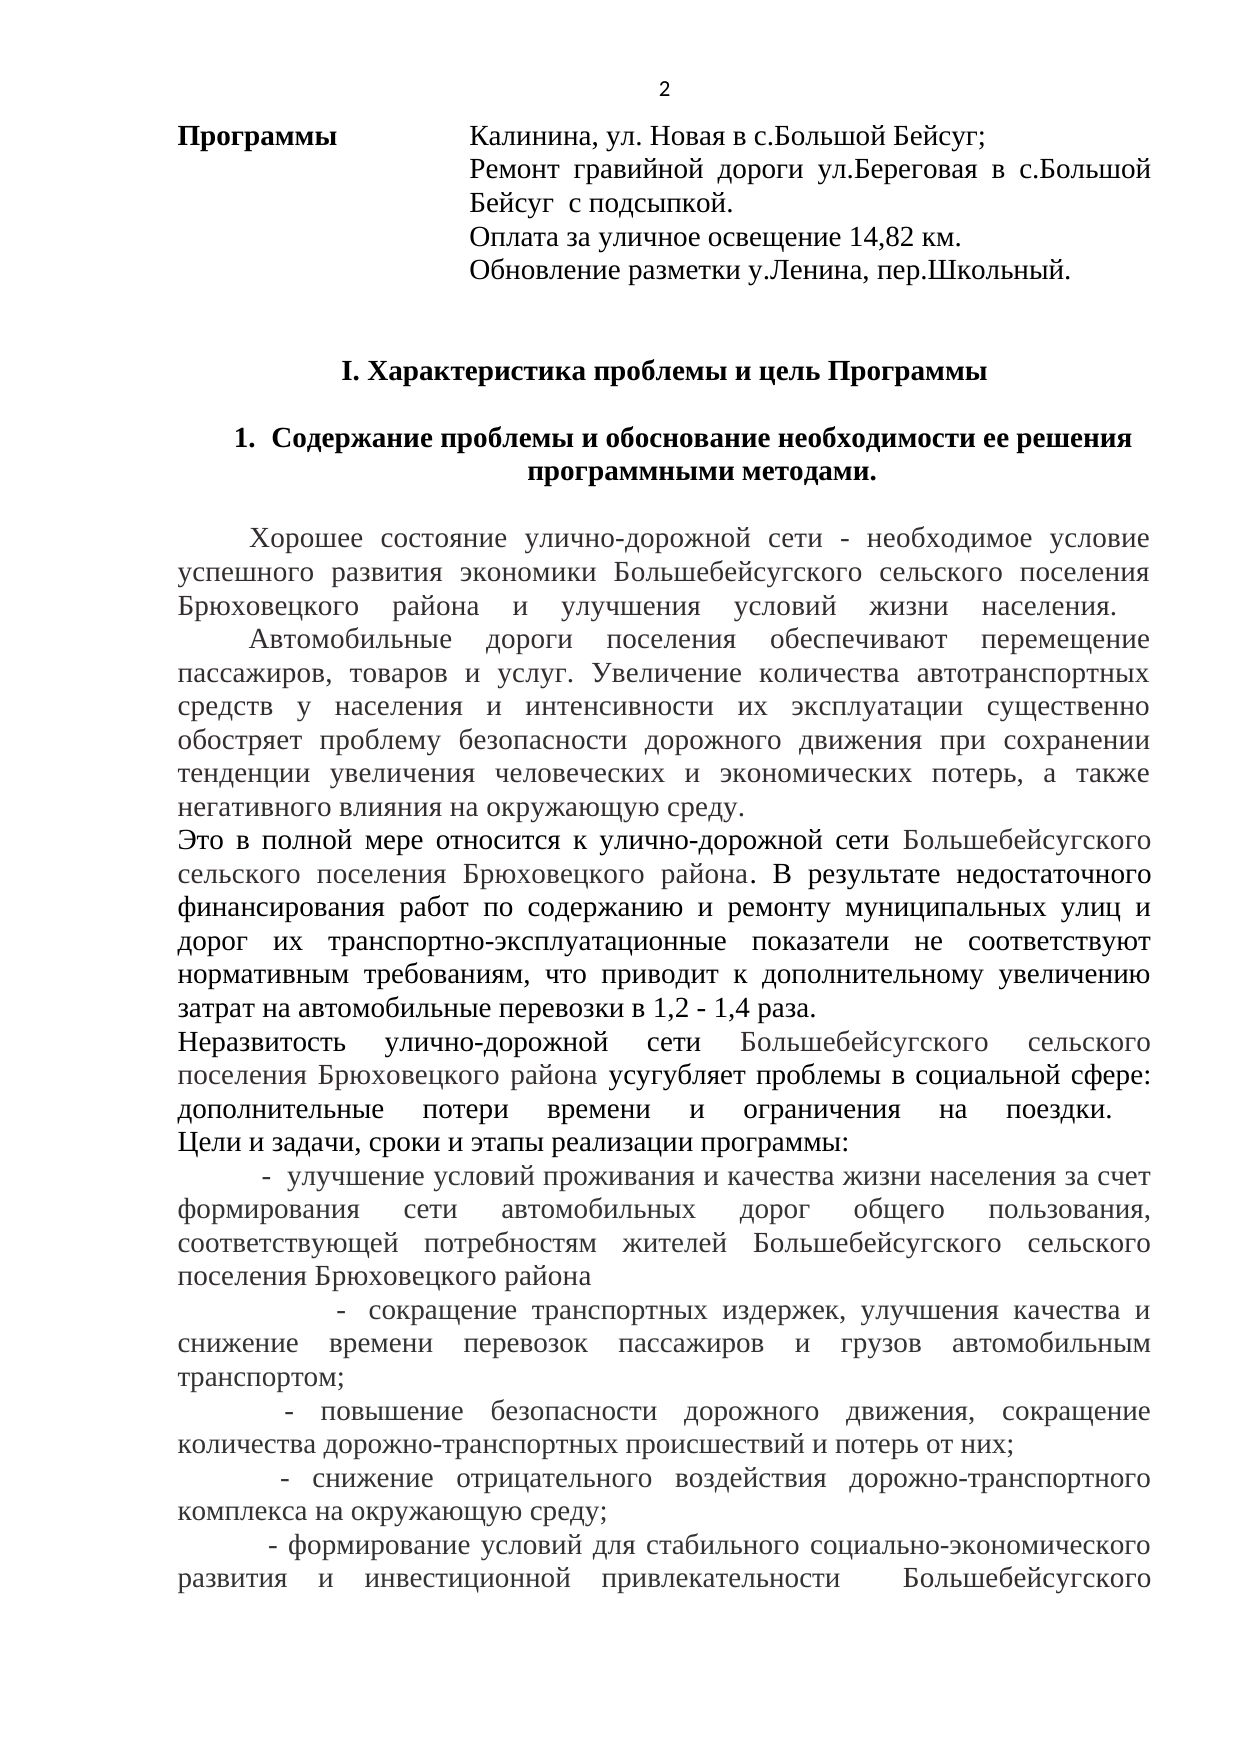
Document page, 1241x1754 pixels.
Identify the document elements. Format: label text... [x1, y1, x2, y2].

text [177, 1527, 1152, 1594]
text Это в полной мере относится к улично-дорожной сети Большебейсугского сельского поселения Брюховецкого района. В результате недостаточного финансирования работ по содержанию и ремонту муниципальных улиц и дорог их транспортно-эксплуатационные показатели не соответствуют нормативным требованиям, что приводит к дополнительному увеличению затрат на автомобильные перевозки в 1,2 - 1,4 раза. [177, 822, 1152, 1024]
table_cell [458, 118, 1163, 319]
text - снижение отрицательного воздействия дорожно-транспортного комплекса на окружающую среду; [177, 1460, 1152, 1527]
text - сокращение транспортных издержек, улучшения качества и снижение времени перевозок пассажиров и грузов автомобильным транспортом; [177, 1292, 1152, 1393]
text Хорошее состояние улично-дорожной сети - необходимое условие успешного развития экономики Большебейсугского сельского поселения Брюховецкого района и улучшения условий жизни населения. Автомобильные дороги поселения обеспечивают перемещение пассажиров, товаров и услуг. Увеличение количества автотранспортных средств у населения и интенсивности их эксплуатации существенно обостряет проблему безопасности дорожного движения при сохранении тенденции увеличения человеческих и экономических потерь, а также негативного влияния на окружающую среду. [177, 521, 1152, 822]
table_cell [166, 118, 458, 319]
text Неразвитость улично-дорожной сети Большебейсугского сельского поселения Брюховецкого района усугубляет проблемы в социальной сфере: дополнительные потери времени и ограничения на поездки. Цели и задачи, сроки и этапы реализации программы: [177, 1024, 1152, 1158]
list Содержание проблемы и обоснование необходимости ее решения программными методами. [215, 420, 1152, 487]
text - улучшение условий проживания и качества жизни населения за счет формирования сети автомобильных дорог общего пользования, соответствующей потребностям жителей Большебейсугского сельского поселения Брюховецкого района [177, 1158, 1152, 1292]
text I. Характеристика проблемы и цель Программы [177, 353, 1152, 386]
text - повышение безопасности дорожного движения, сокращение количества дорожно-транспортных происшествий и потерь от них; [177, 1393, 1152, 1460]
